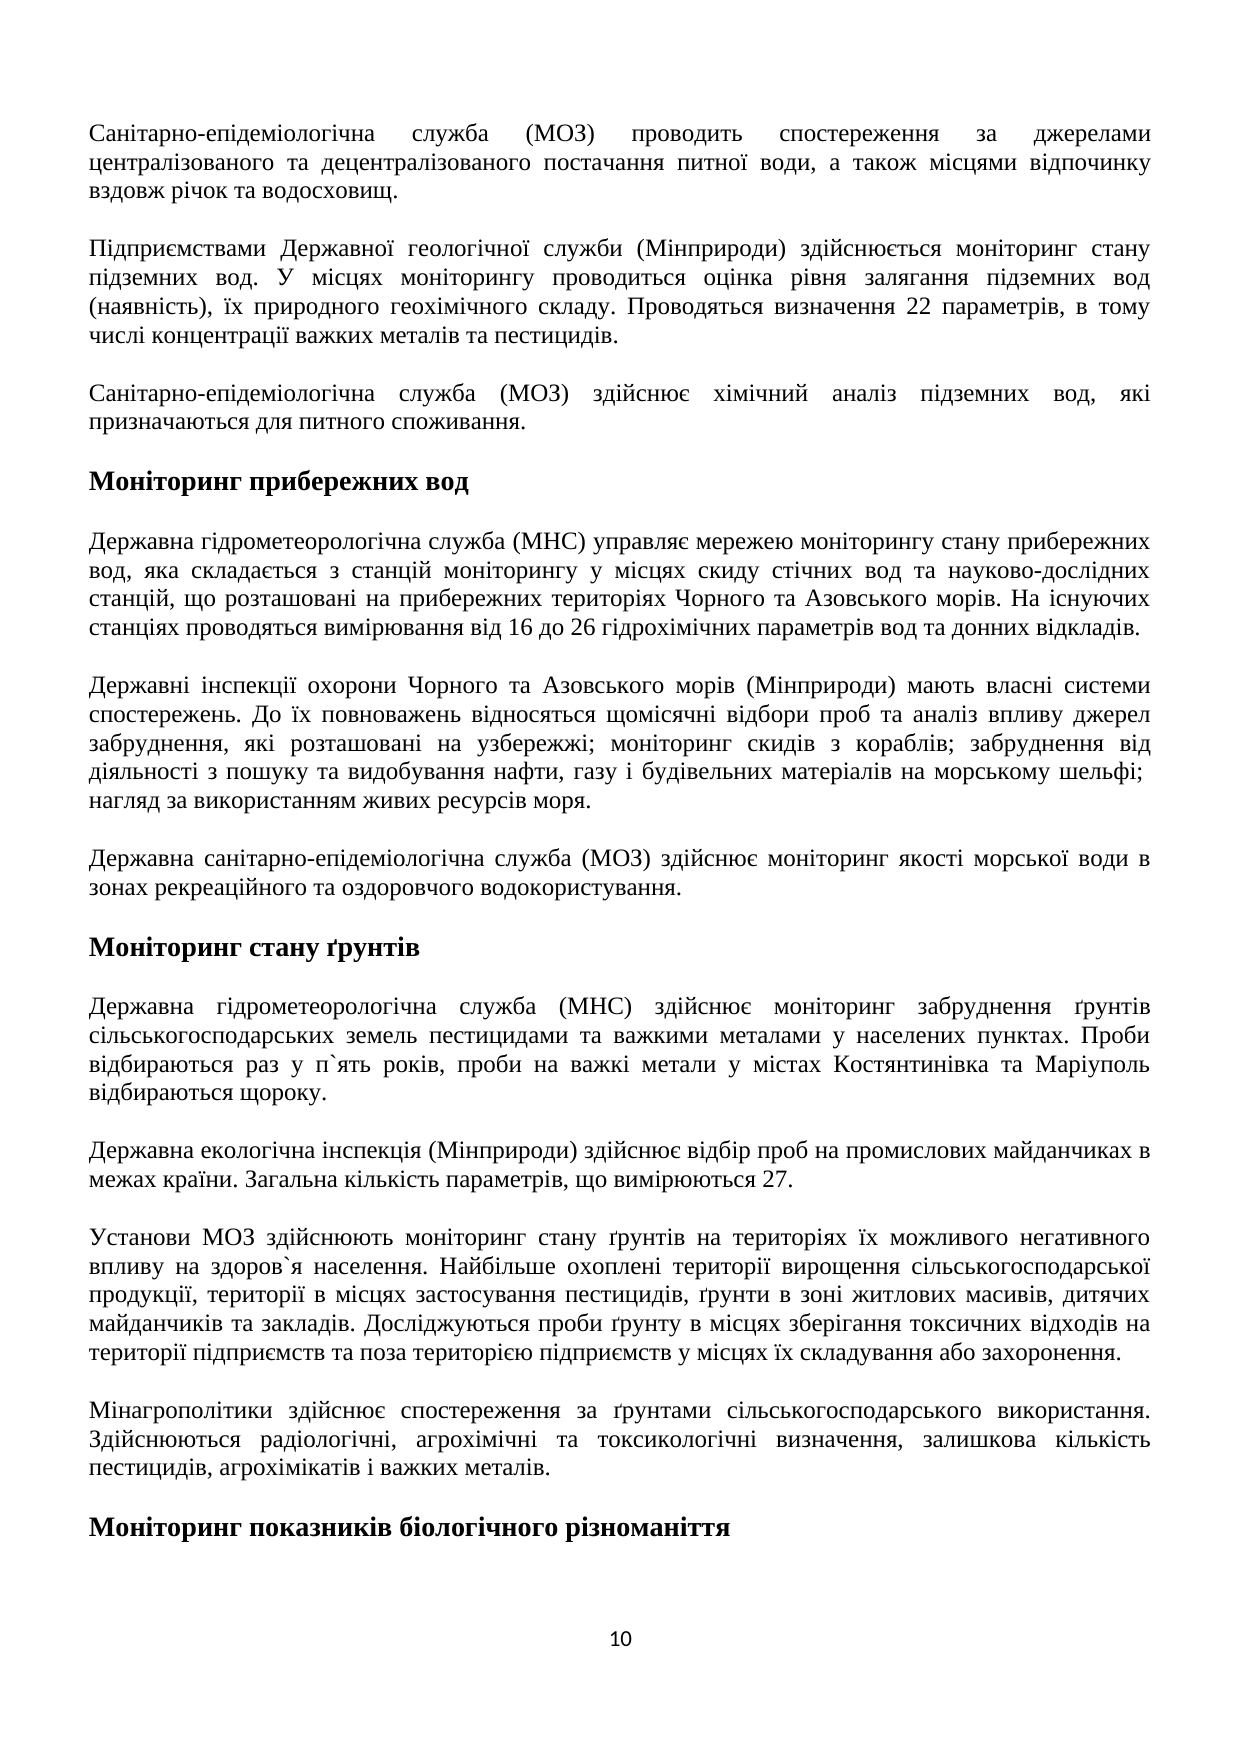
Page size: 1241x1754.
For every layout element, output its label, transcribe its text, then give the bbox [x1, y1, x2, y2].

text Моніторинг прибережних вод [89, 464, 1152, 497]
text Установи МОЗ здійснюють моніторинг стану ґрунтів на територіях їх можливого негативного впливу на здоров`я населення. Найбільше охоплені території вирощення сільськогосподарської продукції, території в місцях застосування пестицидів, ґрунти в зоні житлових масивів, дитячих майданчиків та закладів. Досліджуються проби ґрунту в місцях зберігання токсичних відходів на території підприємств та поза територією підприємств у місцях їх складування або захоронення. [89, 1222, 1152, 1366]
text Державні інспекції охорони Чорного та Азовського морів (Мінприроди) мають власні системи спостережень. До їх повноважень відносяться щомісячні відбори проб та аналіз впливу джерел забруднення, які розташовані на узбережжі; моніторинг скидів з кораблів; забруднення від діяльності з пошуку та видобування нафти, газу і будівельних матеріалів на морському шельфі; нагляд за використанням живих ресурсів моря. [89, 670, 1152, 814]
text Державна екологічна інспекція (Мінприроди) здійснює відбір проб на промислових майданчиках в межах країни. Загальна кількість параметрів, що вимірюються 27. [89, 1135, 1152, 1193]
text Моніторинг стану ґрунтів [89, 930, 1152, 962]
text Мінагрополітики здійснює спостереження за ґрунтами сільськогосподарського використання. Здійснюються радіологічні, агрохімічні та токсикологічні визначення, залишкова кількість пестицидів, агрохімікатів і важких металів. [89, 1395, 1152, 1481]
text Підприємствами Державної геологічної служби (Мінприроди) здійснюється моніторинг стану підземних вод. У місцях моніторингу проводиться оцінка рівня залягання підземних вод (наявність), їх природного геохімічного складу. Проводяться визначення 22 параметрів, в тому числі концентрації важких металів та пестицидів. [89, 233, 1152, 348]
text Моніторинг показників біологічного різноманіття [89, 1510, 1152, 1543]
text Санітарно-епідеміологічна служба (МОЗ) здійснює хімічний аналіз підземних вод, які призначаються для питного споживання. [89, 378, 1152, 435]
text Санітарно-епідеміологічна служба (МОЗ) проводить спостереження за джерелами централізованого та децентралізованого постачання питної води, а також місцями відпочинку вздовж річок та водосховищ. [89, 118, 1152, 204]
text Державна гідрометеорологічна служба (МНС) здійснює моніторинг забруднення ґрунтів сільськогосподарських земель пестицидами та важкими металами у населених пунктах. Проби відбираються раз у п`ять років, проби на важкі метали у містах Костянтинівка та Маріуполь відбираються щороку. [89, 991, 1152, 1106]
text Державна санітарно-епідеміологічна служба (МОЗ) здійснює моніторинг якості морської води в зонах рекреаційного та оздоровчого водокористування. [89, 843, 1152, 901]
text Державна гідрометеорологічна служба (МНС) управляє мережею моніторингу стану прибережних вод, яка складається з станцій моніторингу у місцях скиду стічних вод та науково-дослідних станцій, що розташовані на прибережних територіях Чорного та Азовського морів. На існуючих станціях проводяться вимірювання від 16 до 26 гідрохімічних параметрів вод та донних відкладів. [89, 526, 1152, 641]
